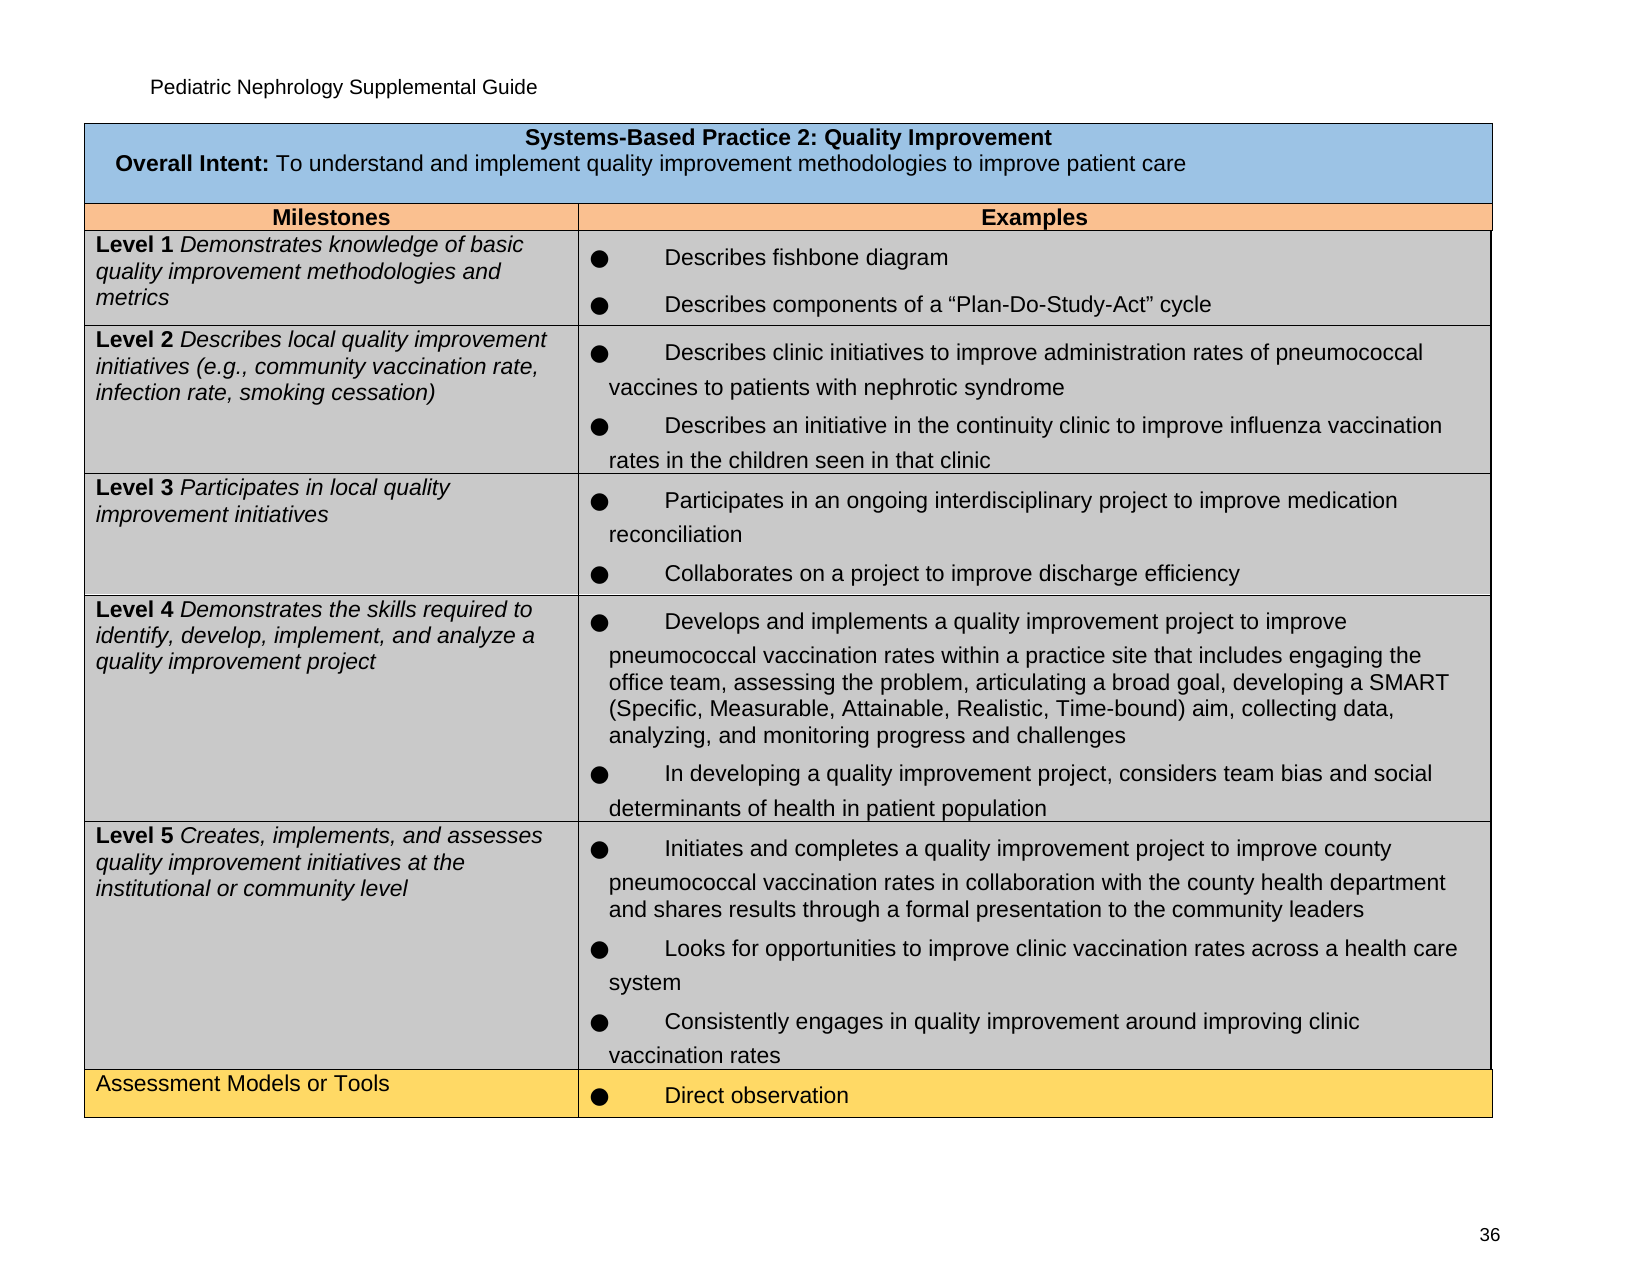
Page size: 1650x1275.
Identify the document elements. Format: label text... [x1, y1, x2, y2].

table_header Systems-Based Practice 2: Quality Improvement Overall Intent: To understand and implement quality improvement methodologies to improve patient care [85, 124, 1492, 203]
table_cell Milestones [85, 204, 578, 230]
table_cell Level 3 Participates in local quality improvement initiatives [85, 474, 578, 594]
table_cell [85, 1070, 578, 1117]
table_cell Initiates and completes a quality improvement project to improve county pneumococcal vaccination rates in collaboration with the county health department and shares results through a formal presentation to the community leaders Looks for opportunities to improve clinic vaccination rates across a health care system Consistently engages in quality improvement around improving clinic vaccination rates [579, 822, 1490, 1069]
table_cell Level 2 Describes local quality improvement initiatives (e.g., community vaccination rate, infection rate, smoking cessation) [85, 326, 578, 473]
table_cell Level 5 Creates, implements, and assesses quality improvement initiatives at the institutional or community level [85, 822, 578, 1069]
table_cell Examples [579, 204, 1492, 230]
table_cell Describes fishbone diagram Describes components of a “Plan-Do-Study-Act” cycle [579, 231, 1490, 325]
table_cell Level 4 Demonstrates the skills required to identify, develop, implement, and analyze a quality improvement project [85, 596, 578, 821]
table_cell Participates in an ongoing interdisciplinary project to improve medication reconciliation Collaborates on a project to improve discharge efficiency [579, 474, 1490, 594]
table_cell Level 1 Demonstrates knowledge of basic quality improvement methodologies and metrics [85, 231, 578, 325]
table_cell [579, 1070, 1492, 1117]
table_cell Develops and implements a quality improvement project to improve pneumococcal vaccination rates within a practice site that includes engaging the office team, assessing the problem, articulating a broad goal, developing a SMART (Specific, Measurable, Attainable, Realistic, Time-bound) aim, collecting data, analyzing, and monitoring progress and challenges In developing a quality improvement project, considers team bias and social determinants of health in patient population [579, 596, 1490, 821]
table_cell Describes clinic initiatives to improve administration rates of pneumococcal vaccines to patients with nephrotic syndrome Describes an initiative in the continuity clinic to improve influenza vaccination rates in the children seen in that clinic [579, 326, 1490, 473]
